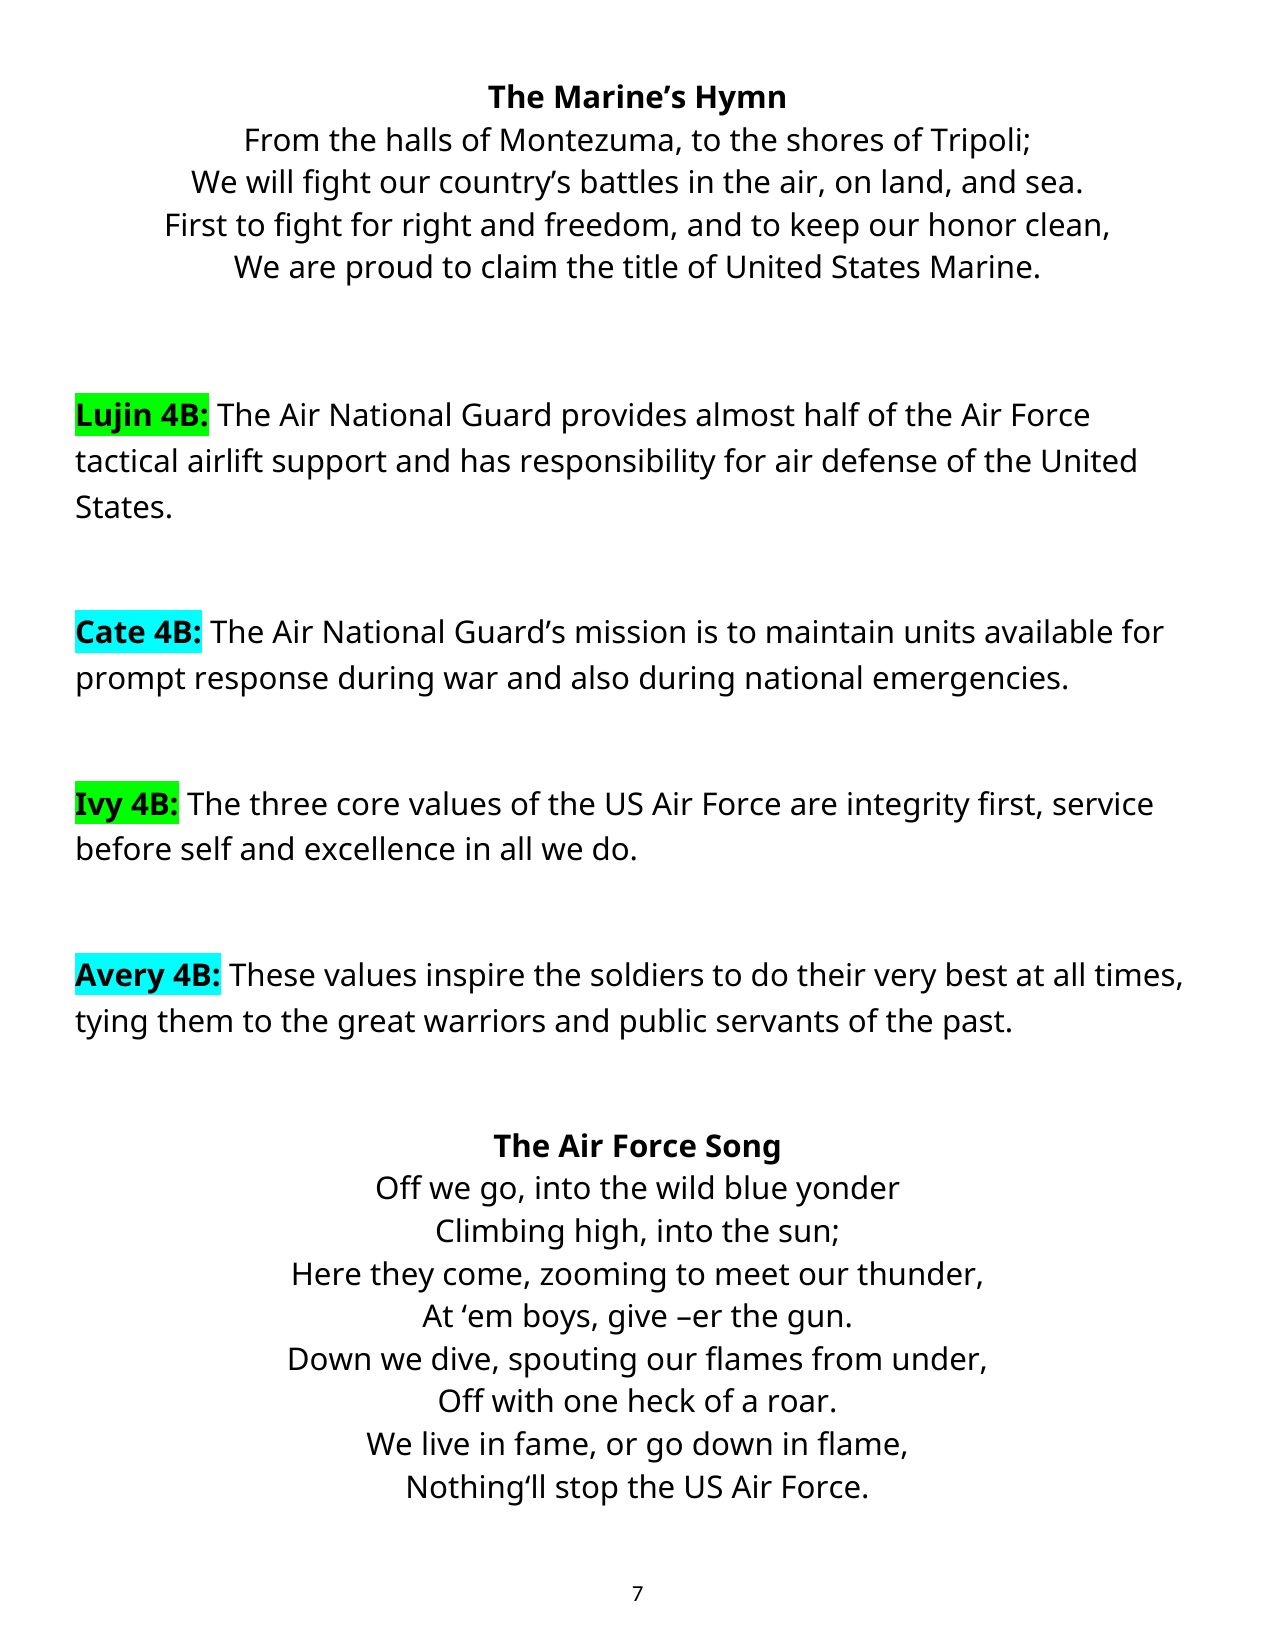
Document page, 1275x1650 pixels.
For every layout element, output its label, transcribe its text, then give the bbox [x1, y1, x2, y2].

text Off we go, into the wild blue yonder [75, 1166, 1200, 1209]
text First to fight for right and freedom, and to keep our honor clean, [75, 203, 1200, 245]
text The Air Force Song [75, 1124, 1200, 1166]
text The Marine’s Hymn [75, 75, 1200, 118]
text Lujin 4B: The Air National Guard provides almost half of the Air Force tactical airlift support and has responsibility for air defense of the United States. [75, 393, 1200, 528]
text We live in fame, or go down in flame, [75, 1422, 1200, 1464]
text At ‘em boys, give –er the gun. [75, 1294, 1200, 1337]
text Climbing high, into the sun; [75, 1209, 1200, 1252]
text Down we dive, spouting our flames from under, [75, 1337, 1200, 1379]
text Here they come, zooming to meet our thunder, [75, 1252, 1200, 1294]
text Nothing‘ll stop the US Air Force. [75, 1464, 1200, 1507]
text We will fight our country’s battles in the air, on land, and sea. [75, 160, 1200, 203]
text Avery 4B: These values inspire the soldiers to do their very best at all times, tying them to the great warriors and public servants of the past. [75, 953, 1200, 1041]
text We are proud to claim the title of United States Marine. [75, 245, 1200, 288]
text Off with one heck of a roar. [75, 1379, 1200, 1422]
text From the halls of Montezuma, to the shores of Tripoli; [75, 118, 1200, 160]
text Cate 4B: The Air National Guard’s mission is to maintain units available for prompt response during war and also during national emergencies. [75, 610, 1200, 699]
text Ivy 4B: The three core values of the US Air Force are integrity first, service before self and excellence in all we do. [75, 781, 1200, 870]
